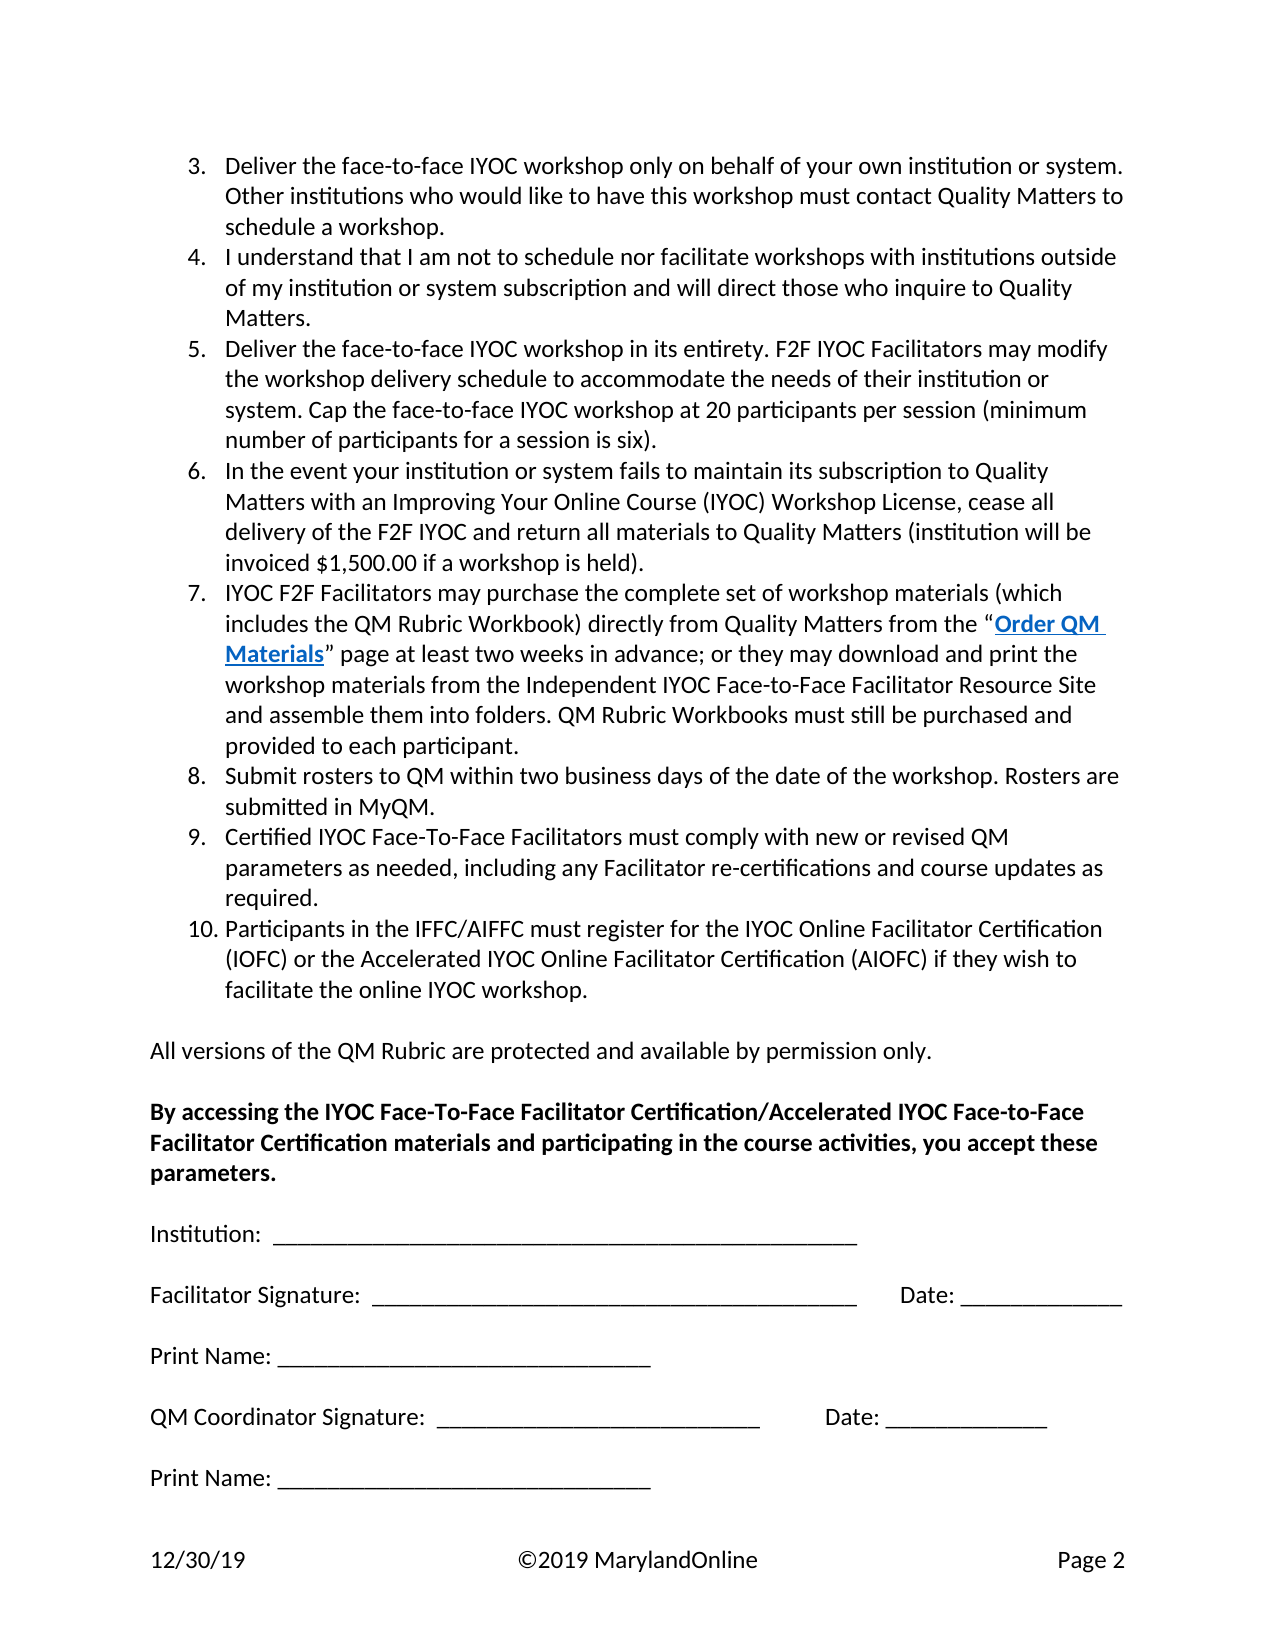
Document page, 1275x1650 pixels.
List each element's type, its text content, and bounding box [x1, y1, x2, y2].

text Facilitator Signature: _______________________________________ Date: _____________ [150, 1279, 1125, 1310]
list Participants in the IFFC/AIFFC must register for the IYOC Online Facilitator Certification (IOFC) or the Accelerated IYOC Online Facilitator Certification (AIOFC) if they wish to facilitate the online IYOC workshop. [187, 913, 1125, 1004]
text All versions of the QM Rubric are protected and available by permission only. [150, 1035, 1125, 1066]
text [150, 1462, 1125, 1493]
text By accessing the IYOC Face-To-Face Facilitator Certification/Accelerated IYOC Face-to-Face Facilitator Certification materials and participating in the course activities, you accept these parameters. [150, 1096, 1125, 1188]
list Deliver the face-to-face IYOC workshop only on behalf of your own institution or system. Other institutions who would like to have this workshop must contact Quality Matters to schedule a workshop. [187, 150, 1125, 242]
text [150, 1340, 1125, 1371]
list Certified IYOC Face-To-Face Facilitators must comply with new or revised QM parameters as needed, including any Facilitator re-certifications and course updates as required. [187, 821, 1125, 913]
list Deliver the face-to-face IYOC workshop in its entirety. F2F IYOC Facilitators may modify the workshop delivery schedule to accommodate the needs of their institution or system. Cap the face-to-face IYOC workshop at 20 participants per session (minimum number of participants for a session is six). [187, 333, 1125, 455]
list Submit rosters to QM within two business days of the date of the workshop. Rosters are submitted in MyQM. [187, 760, 1125, 821]
list IYOC F2F Facilitators may purchase the complete set of workshop materials (which includes the QM Rubric Workbook) directly from Quality Matters from the “Order QM Materials” page at least two weeks in advance; or they may download and print the workshop materials from the Independent IYOC Face-to-Face Facilitator Resource Site and assemble them into folders. QM Rubric Workbooks must still be purchased and provided to each participant. [187, 577, 1125, 760]
text Institution: _______________________________________________ [150, 1218, 1125, 1249]
list I understand that I am not to schedule nor facilitate workshops with institutions outside of my institution or system subscription and will direct those who inquire to Quality Matters. [187, 242, 1125, 333]
text QM Coordinator Signature: __________________________ Date: _____________ [150, 1401, 1125, 1432]
list In the event your institution or system fails to maintain its subscription to Quality Matters with an Improving Your Online Course (IYOC) Workshop License, cease all delivery of the F2F IYOC and return all materials to Quality Matters (institution will be invoiced $1,500.00 if a workshop is held). [187, 455, 1125, 577]
